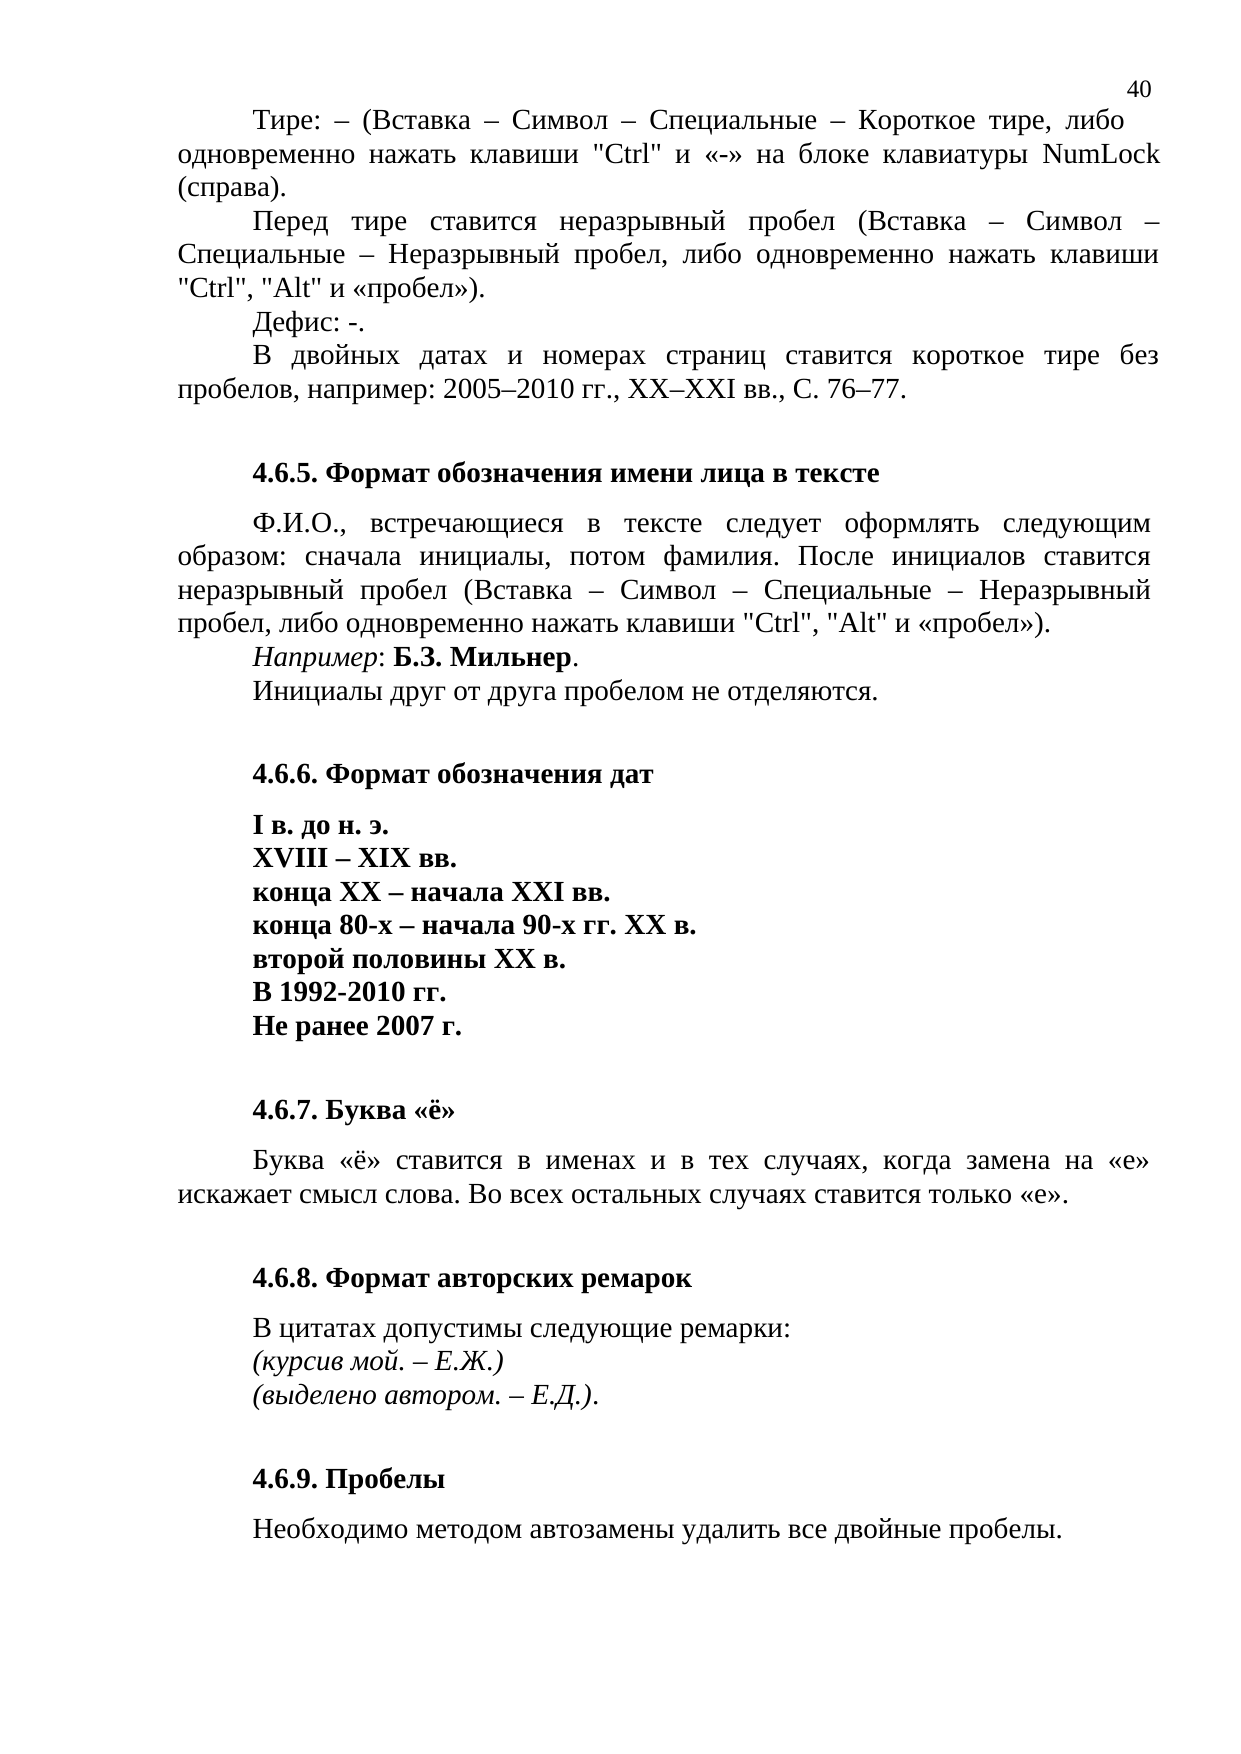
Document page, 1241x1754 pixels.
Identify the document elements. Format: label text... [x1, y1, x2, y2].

text XVIII – XIX вв. [177, 840, 1152, 874]
text второй половины XX в. [177, 941, 1152, 974]
text Ф.И.О., встречающиеся в тексте следует оформлять следующим образом: сначала инициалы, потом фамилия. После инициалов ставится неразрывный пробел (Вставка – Символ – Специальные – Неразрывный пробел, либо одновременно нажать клавиши "Ctrl", "Alt" и «пробел»). [177, 505, 1152, 639]
text Дефис: -. [177, 304, 1160, 337]
text 4.6.5. Формат обозначения имени лица в тексте [177, 455, 1152, 488]
text Перед тире ставится неразрывный пробел (Вставка – Символ – Специальные – Неразрывный пробел, либо одновременно нажать клавиши "Ctrl", "Alt" и «пробел»). [177, 203, 1160, 304]
text Инициалы друг от друга пробелом не отделяются. [177, 673, 1152, 706]
text (выделено автором. – Е.Д.). [177, 1377, 1152, 1411]
text В цитатах допустимы следующие ремарки: [177, 1310, 1152, 1343]
text конца 80-х – начала 90-х гг. XX в. [177, 907, 1152, 941]
text 4.6.7. Буква «ё» [177, 1092, 1152, 1126]
text Буква «ё» ставится в именах и в тех случаях, когда замена на «е» искажает смысл слова. Во всех остальных случаях ставится только «е». [177, 1142, 1152, 1209]
text I в. до н. э. [177, 807, 1152, 840]
text 4.6.8. Формат авторских ремарок [177, 1260, 1152, 1293]
text Необходимо методом автозамены удалить все двойные пробелы. [177, 1511, 1152, 1545]
text 4.6.6. Формат обозначения дат [177, 757, 1152, 790]
text В 1992-2010 гг. [177, 974, 1152, 1008]
text Например: Б.З. Мильнер. [177, 639, 1152, 673]
text В двойных датах и номерах страниц ставится короткое тире без пробелов, например: 2005–2010 гг., XX–XXI вв., С. 76–77. [177, 337, 1160, 404]
text конца XX – начала XXI вв. [177, 874, 1152, 907]
text Не ранее . [177, 1008, 1152, 1042]
text 4.6.9. Пробелы [177, 1461, 1152, 1494]
text (курсив мой. – Е.Ж.) [177, 1343, 1152, 1377]
text Тире: – (Вставка – Символ – Специальные – Короткое тире, либо одновременно нажать клавиши "Ctrl" и «-» на блоке клавиатуры NumLock (справа). [177, 102, 1160, 203]
